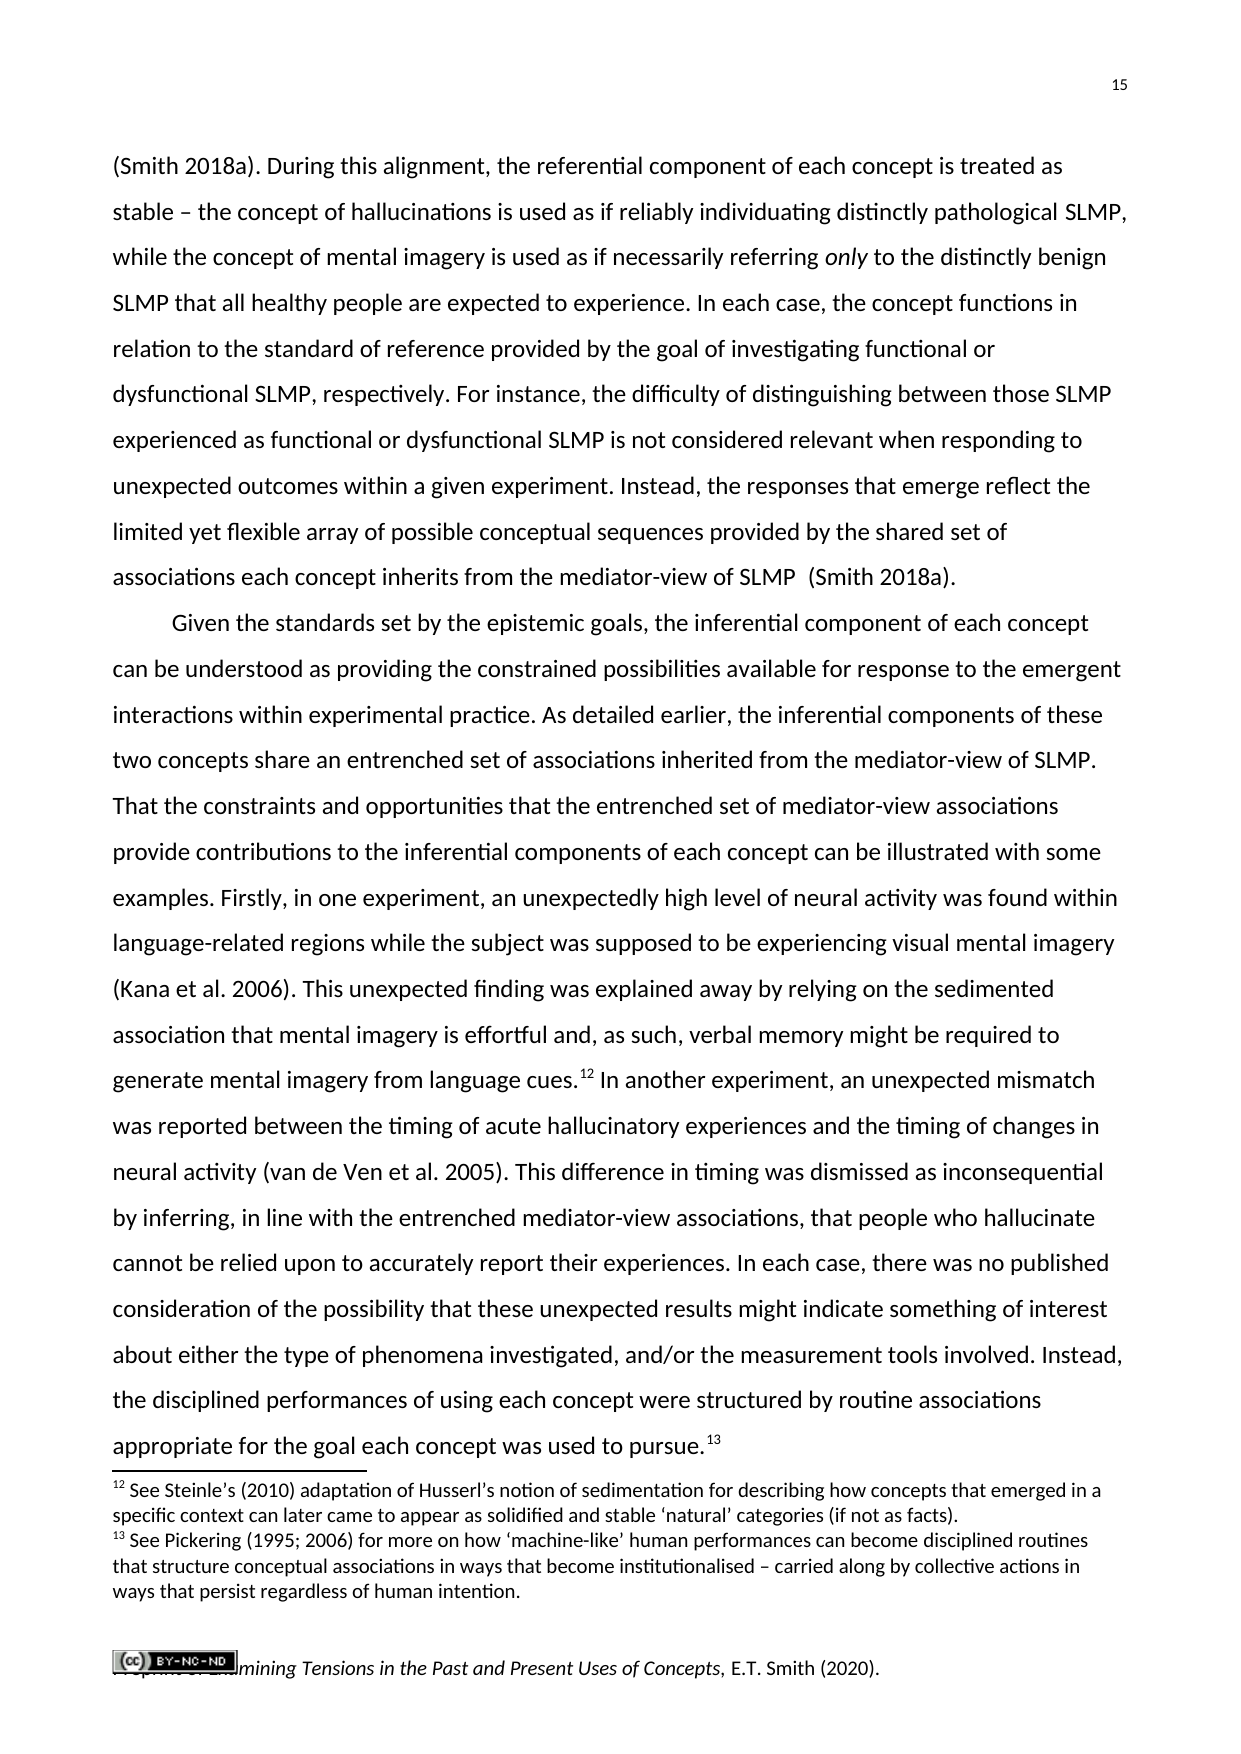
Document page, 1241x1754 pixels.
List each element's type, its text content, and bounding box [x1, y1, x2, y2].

picture [112, 1650, 238, 1674]
text Given the standards set by the epistemic goals, the inferential component of each concept can be understood as providing the constrained possibilities available for response to the emergent interactions within experimental practice. As detailed earlier, the inferential components of these two concepts share an entrenched set of associations inherited from the mediator-view of SLMP. That the constraints and opportunities that the entrenched set of mediator-view associations provide contributions to the inferential components of each concept can be illustrated with some examples. Firstly, in one experiment, an unexpectedly high level of neural activity was found within language-related regions while the subject was supposed to be experiencing visual mental imagery (Kana et al. 2006). This unexpected finding was explained away by relying on the sedimented association that mental imagery is effortful and, as such, verbal memory might be required to generate mental imagery from language cues. In another experiment, an unexpected mismatch was reported between the timing of acute hallucinatory experiences and the timing of changes in neural activity (van de Ven et al. 2005). This difference in timing was dismissed as inconsequential by inferring, in line with the entrenched mediator-view associations, that people who hallucinate cannot be relied upon to accurately report their experiences. In each case, there was no published consideration of the possibility that these unexpected results might indicate something of interest about either the type of phenomena investigated, and/or the measurement tools involved. Instead, the disciplined performances of using each concept were structured by routine associations appropriate for the goal each concept was used to pursue. [112, 607, 1128, 1461]
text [112, 150, 1128, 592]
